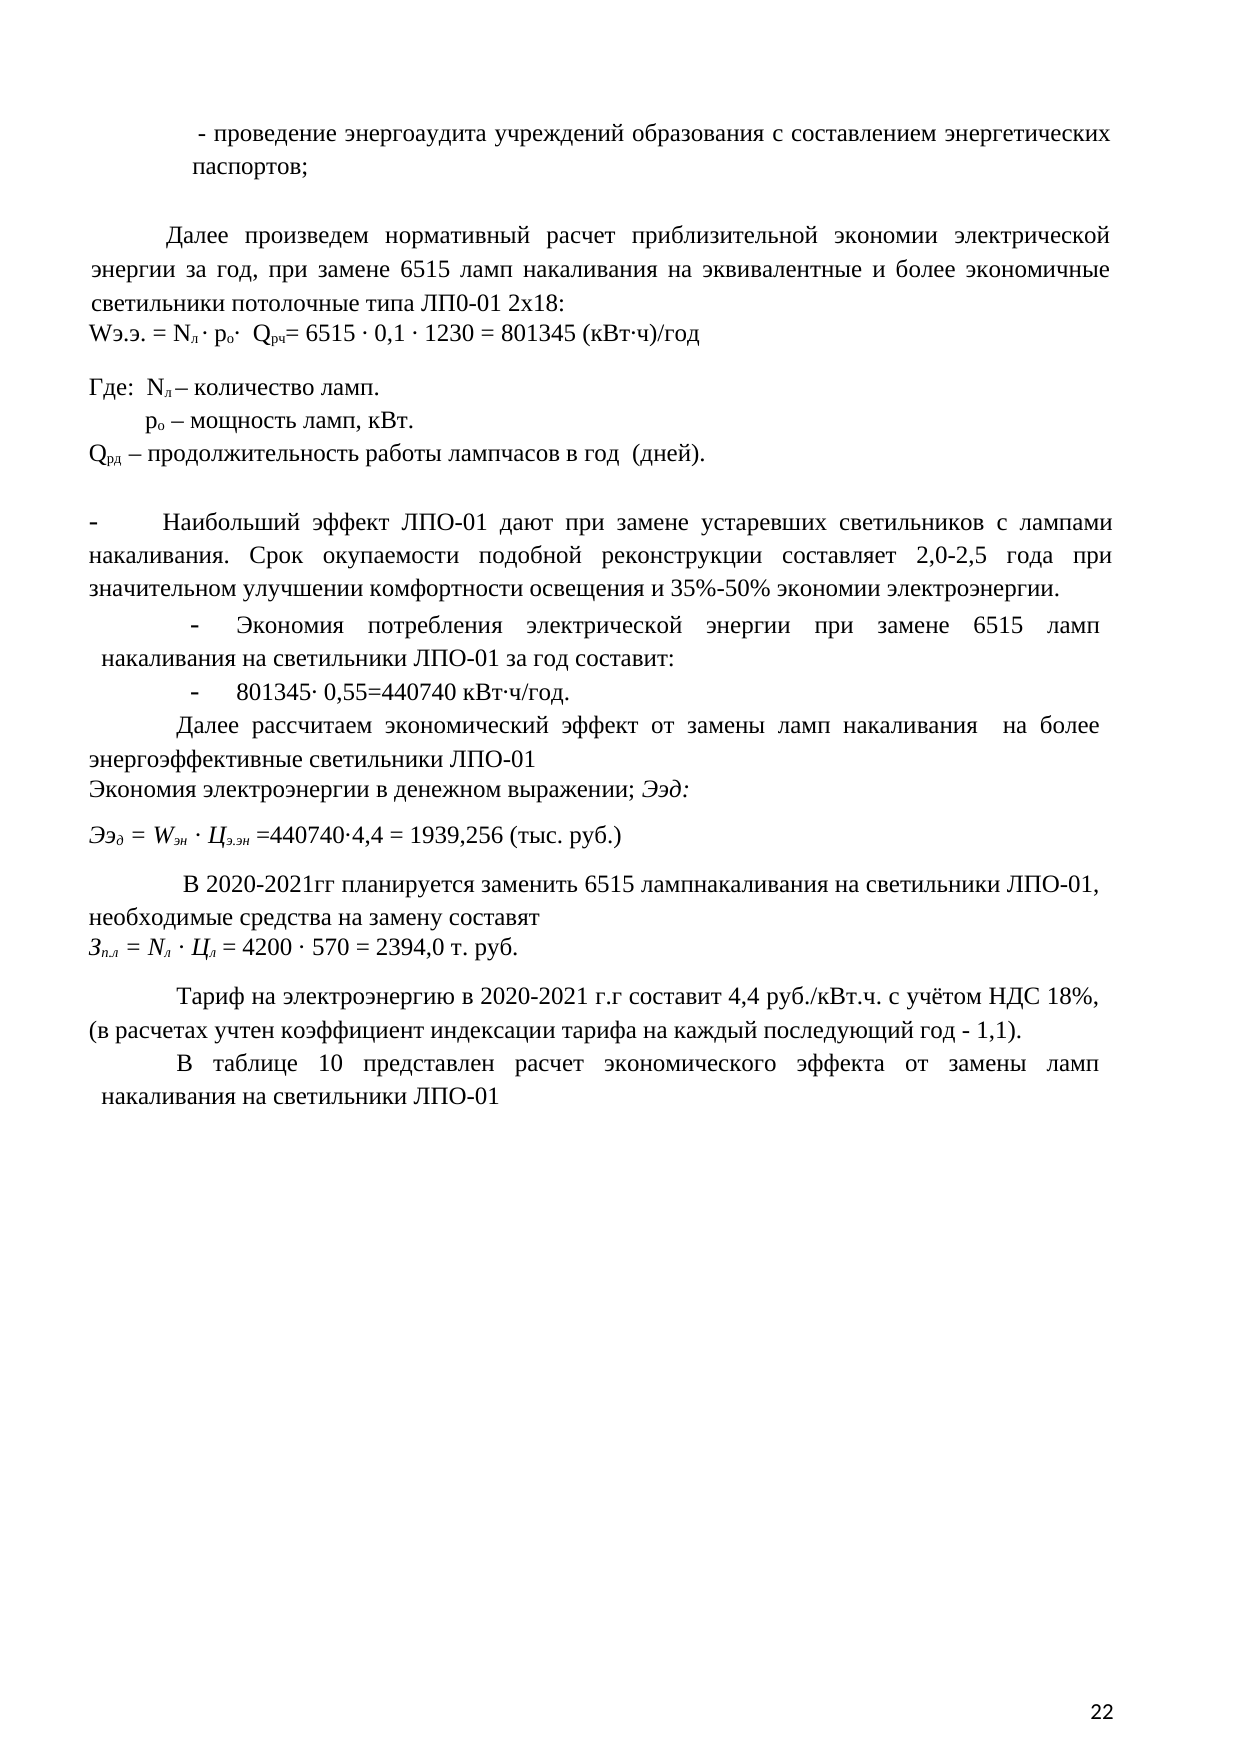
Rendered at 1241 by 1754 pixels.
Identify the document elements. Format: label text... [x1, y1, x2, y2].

list 801345∙ 0,55=440740 кВт∙ч/год. [101, 673, 1101, 707]
text - проведение энергоаудита учреждений образования с составлением энергетических паспортов; [89, 118, 1113, 180]
text В 2020-2021гг планируется заменить 6515 лампнакаливания на светильники ЛПО-01, необходимые средства на замену составят [89, 865, 1101, 932]
text Далее произведем нормативный расчет приблизительной экономии электрической энергии за год, при замене 6515 ламп накаливания на эквивалентные и более экономичные светильники потолочные типа ЛП0-01 2х18: [91, 217, 1111, 318]
text В таблице 10 представлен расчет экономического эффекта от замены ламп накаливания на светильники ЛПО-01 [101, 1045, 1101, 1111]
text Ээд = Wэн · Цэ.эн =440740·4,4 = 1939,256 (тыс. руб.) [89, 820, 1113, 848]
text Далее рассчитаем экономический эффект от замены ламп накаливания на более энергоэффективные светильники ЛПО-01 [89, 707, 1101, 774]
text Qрд – продолжительность работы лампчасов в год (дней). [89, 438, 1113, 466]
text Тариф на электроэнергию в 2020-2021 г.г составит 4,4 руб./кВт.ч. с учётом НДС 18%, (в расчетах учтен коэффициент индексации тарифа на каждый последующий год - 1,1). [89, 978, 1101, 1045]
list Экономия потребления электрической энергии при замене 6515 ламп накаливания на светильники ЛПО-01 за год составит: [101, 606, 1101, 673]
list Наибольший эффект ЛПО-01 дают при замене устаревших светильников с лампами накаливания. Срок окупаемости подобной реконструкции составляет 2,0-2,5 года при значительном улучшении комфортности освещения и 35%-50% экономии электроэнергии. [89, 504, 1113, 602]
text Wэ.э. = Nл ∙ ро∙ Qрч= 6515 ∙ 0,1 ∙ 1230 = 801345 (кВт∙ч)/год [89, 318, 1113, 347]
text Зп.л = Nл · Цл = 4200 · 570 = 2394,0 т. руб. [89, 932, 1113, 961]
text Экономия электроэнергии в денежном выражении; Ээд: [89, 774, 1113, 803]
text Где: Nл – количество ламп. [89, 372, 1113, 400]
text ро – мощность ламп, кВт. [89, 405, 1113, 433]
